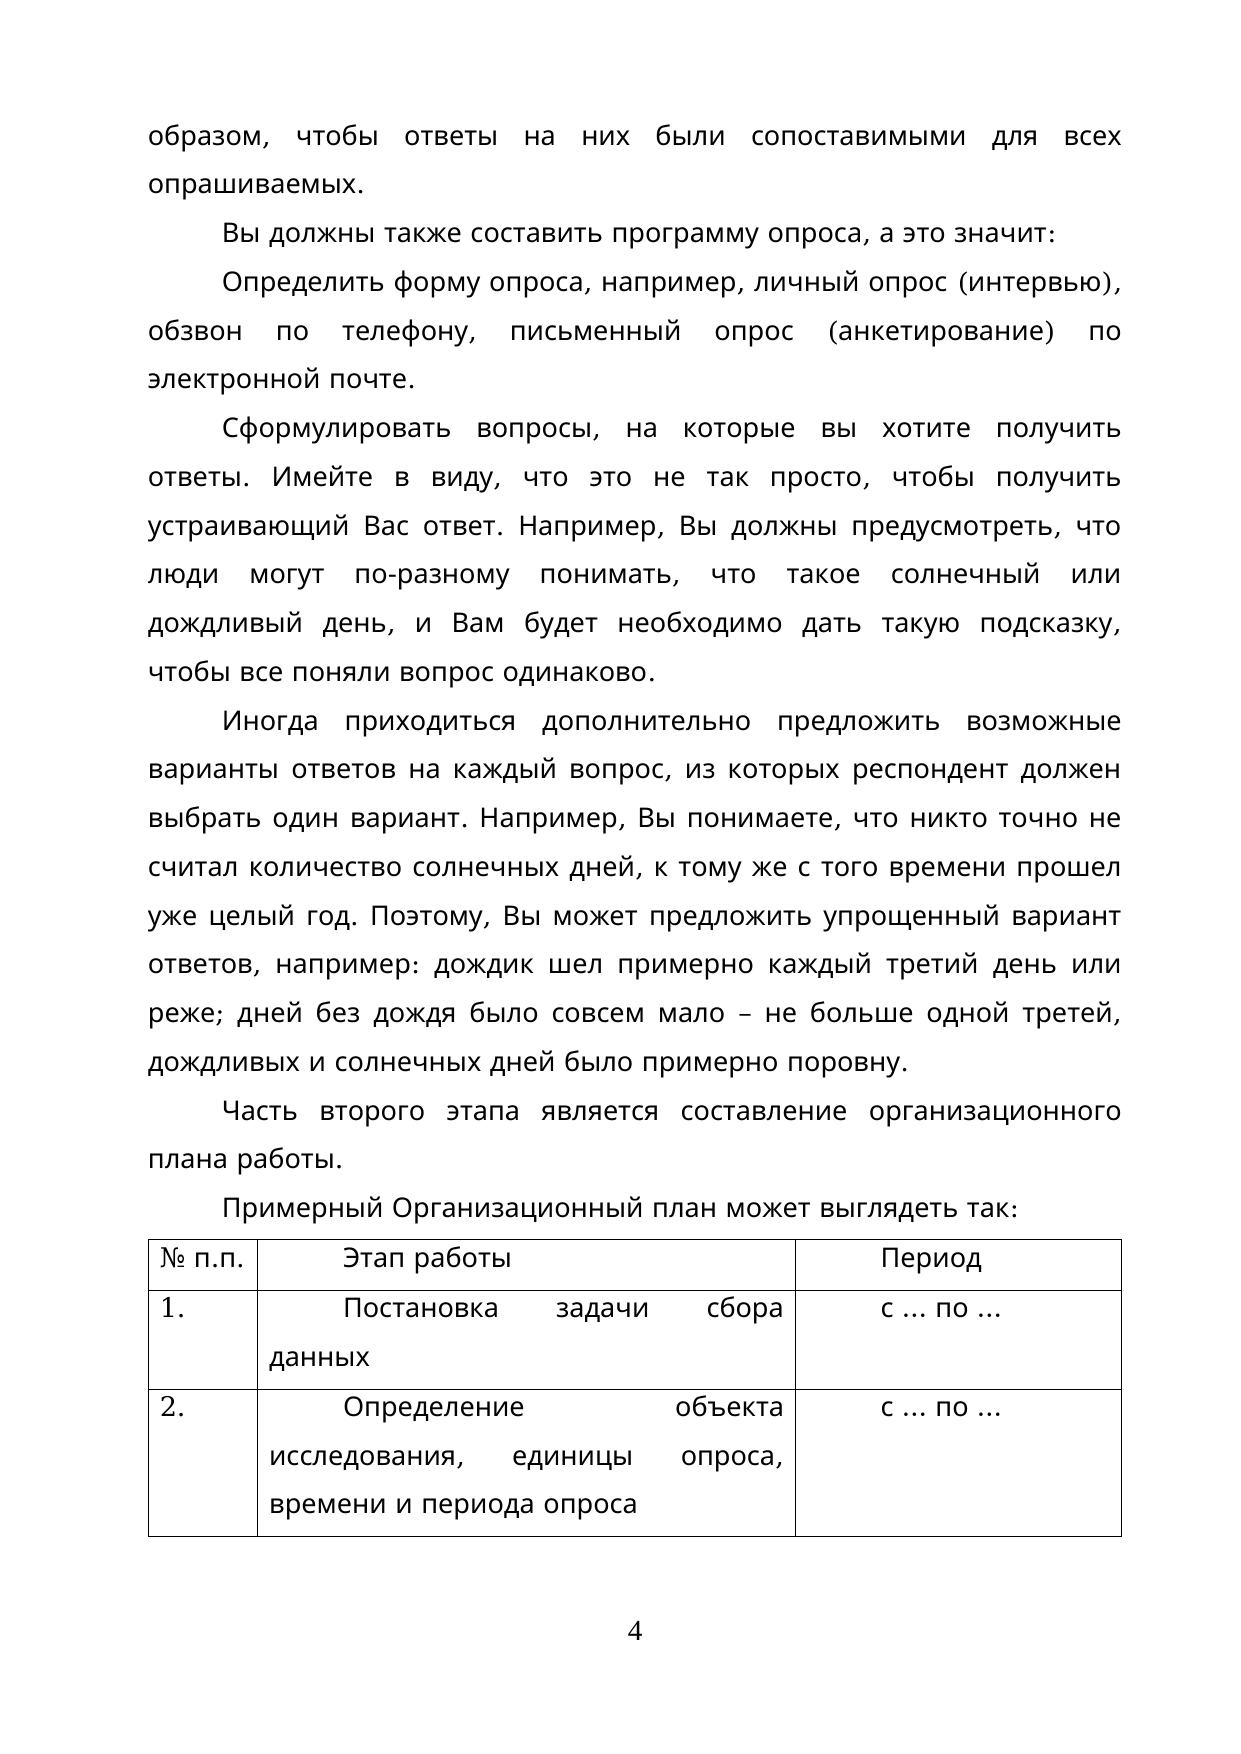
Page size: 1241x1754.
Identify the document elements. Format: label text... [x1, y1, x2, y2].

table_cell 1. [149, 1291, 257, 1388]
text Иногда приходиться дополнительно предложить возможные варианты ответов на каждый вопрос, из которых респондент должен выбрать один вариант. Например, Вы понимаете, что никто точно не считал количество солнечных дней, к тому же с того времени прошел уже целый год. Поэтому, Вы может предложить упрощенный вариант ответов, например: дождик шел примерно каждый третий день или реже; дней без дождя было совсем мало – не больше одной третей, дождливых и солнечных дней было примерно поровну. [148, 703, 1122, 1077]
text Часть второго этапа является составление организационного плана работы. [148, 1093, 1122, 1174]
text Вы должны также составить программу опроса, а это значит: [148, 216, 1122, 248]
table_cell 2. [149, 1390, 257, 1536]
table_cell Постановка задачи сбора данных [258, 1291, 795, 1388]
text Определить форму опроса, например, личный опрос (интервью), обзвон по телефону, письменный опрос (анкетирование) по электронной почте. [148, 264, 1122, 394]
table_cell с … по … [796, 1291, 1121, 1388]
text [148, 118, 1122, 199]
text Сформулировать вопросы, на которые вы хотите получить ответы. Имейте в виду, что это не так просто, чтобы получить устраивающий Вас ответ. Например, Вы должны предусмотреть, что люди могут по-разному понимать, что такое солнечный или дождливый день, и Вам будет необходимо дать такую подсказку, чтобы все поняли вопрос одинаково. [148, 411, 1122, 687]
text Примерный Организационный план может выглядеть так: [148, 1191, 1122, 1223]
table_cell Определение объекта исследования, единицы опроса, времени и периода опроса [258, 1390, 795, 1536]
table_header Этап работы [258, 1240, 795, 1289]
table_cell с … по … [796, 1390, 1121, 1536]
table_header Период [796, 1240, 1121, 1289]
table_header № п.п. [149, 1240, 257, 1289]
